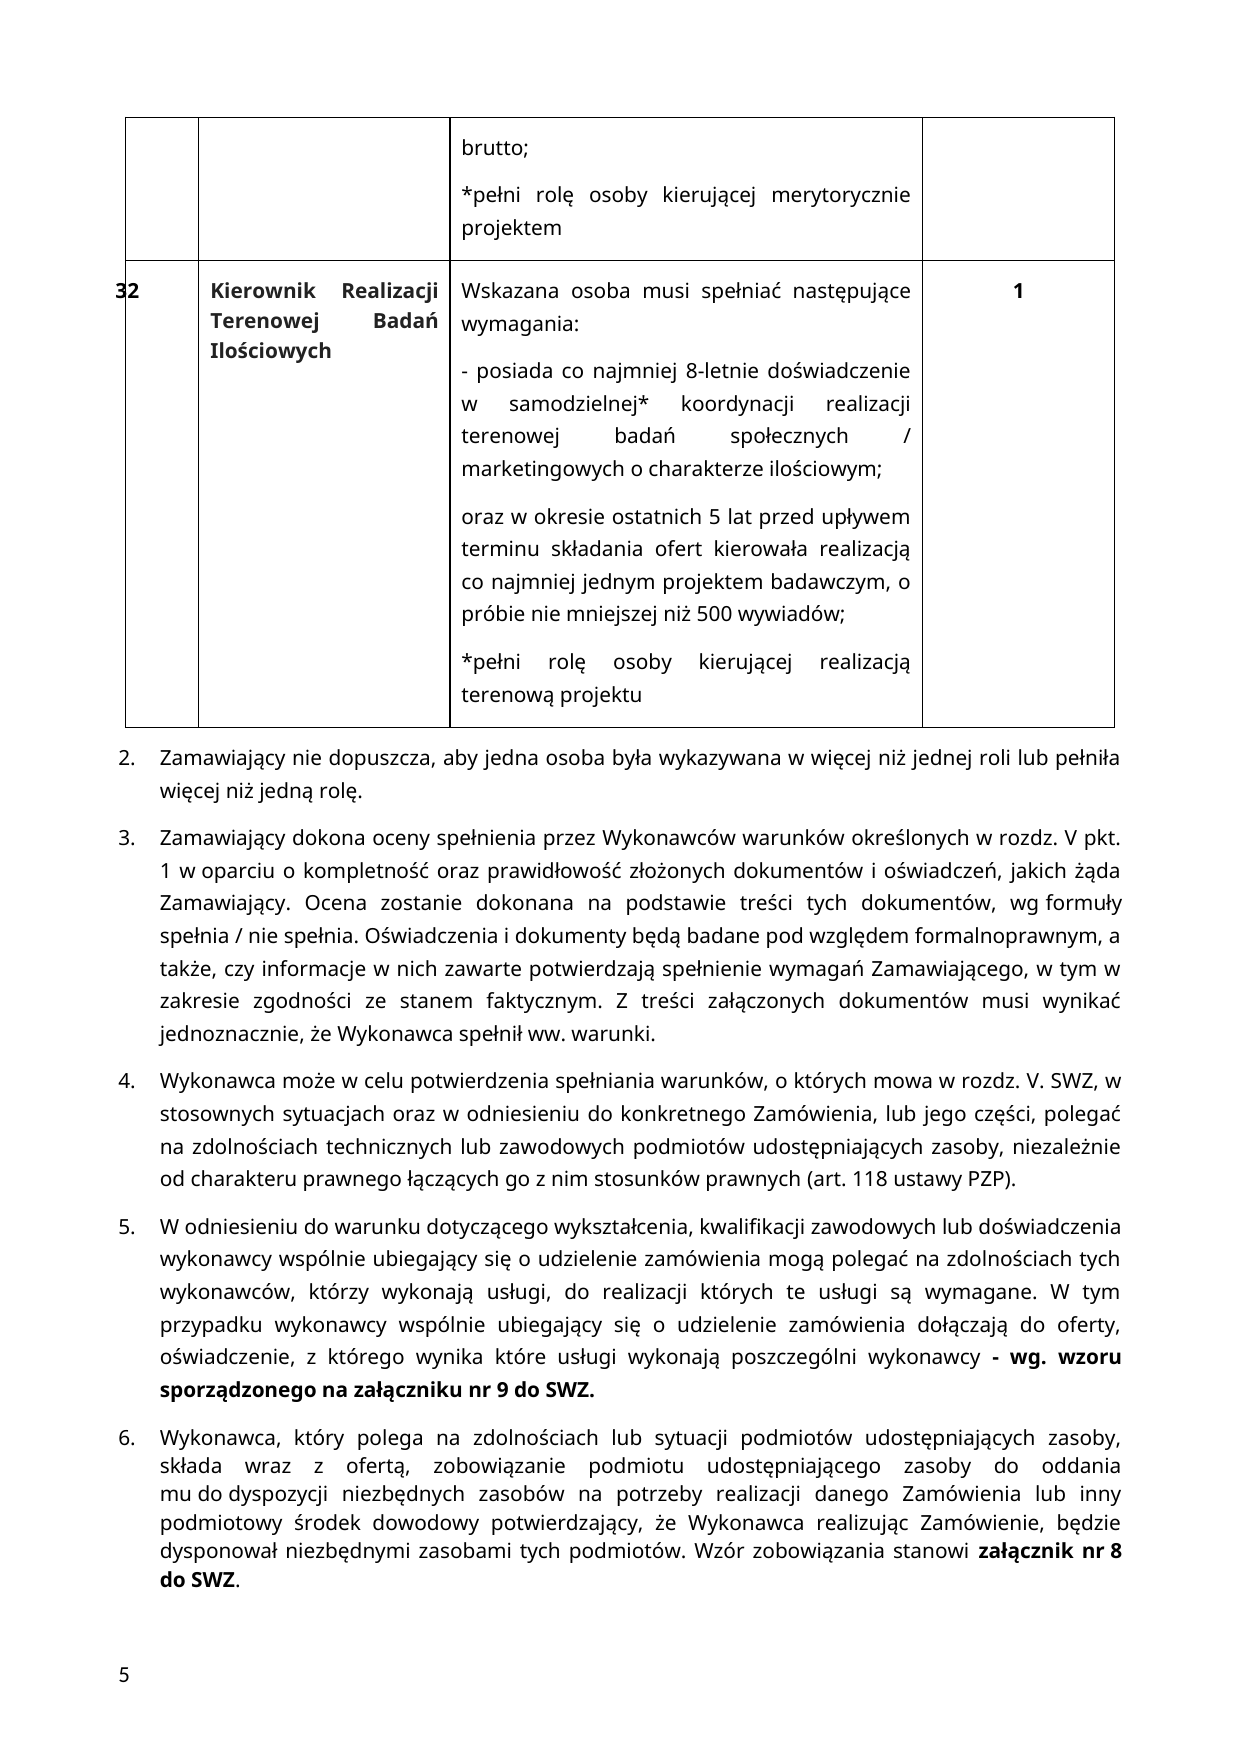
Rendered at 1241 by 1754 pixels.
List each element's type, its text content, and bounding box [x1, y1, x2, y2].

table_cell 1 [923, 261, 1114, 727]
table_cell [451, 118, 922, 260]
table_cell Kierownik Realizacji Terenowej Badań Ilościowych [199, 261, 449, 727]
list Zamawiający nie dopuszcza, aby jedna osoba była wykazywana w więcej niż jednej roli lub pełniła więcej niż jedną rolę. [118, 743, 1122, 804]
table_cell 32 [126, 261, 198, 727]
table_cell Wskazana osoba musi spełniać następujące wymagania: - posiada co najmniej 8-letnie doświadczenie w samodzielnej* koordynacji realizacji terenowej badań społecznych / marketingowych o charakterze ilościowym; oraz w okresie ostatnich 5 lat przed upływem terminu składania ofert kierowała realizacją co najmniej jednym projektem badawczym, o próbie nie mniejszej niż 500 wywiadów; *pełni rolę osoby kierującej realizacją terenową projektu [451, 261, 922, 727]
list Wykonawca, który polega na zdolnościach lub sytuacji podmiotów udostępniających zasoby, składa wraz z ofertą, zobowiązanie podmiotu udostępniającego zasoby do oddania mu do dyspozycji niezbędnych zasobów na potrzeby realizacji danego Zamówienia lub inny podmiotowy środek dowodowy potwierdzający, że Wykonawca realizując Zamówienie, będzie dysponował niezbędnymi zasobami tych podmiotów. Wzór zobowiązania stanowi załącznik nr 8 do SWZ. [118, 1423, 1122, 1593]
list Wykonawca może w celu potwierdzenia spełniania warunków, o których mowa w rozdz. V. SWZ, w stosownych sytuacjach oraz w odniesieniu do konkretnego Zamówienia, lub jego części, polegać na zdolnościach technicznych lub zawodowych podmiotów udostępniających zasoby, niezależnie od charakteru prawnego łączących go z nim stosunków prawnych (art. 118 ustawy PZP). [118, 1067, 1122, 1193]
table_cell 1 [923, 118, 1114, 260]
list Zamawiający dokona oceny spełnienia przez Wykonawców warunków określonych w rozdz. V pkt. 1 w oparciu o kompletność oraz prawidłowość złożonych dokumentów i oświadczeń, jakich żąda Zamawiający. Ocena zostanie dokonana na podstawie treści tych dokumentów, wg formuły spełnia / nie spełnia. Oświadczenia i dokumenty będą badane pod względem formalnoprawnym, a także, czy informacje w nich zawarte potwierdzają spełnienie wymagań Zamawiającego, w tym w zakresie zgodności ze stanem faktycznym. Z treści załączonych dokumentów musi wynikać jednoznacznie, że Wykonawca spełnił ww. warunki. [118, 823, 1122, 1047]
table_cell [199, 118, 449, 260]
table_cell 11 [126, 118, 198, 260]
list W odniesieniu do warunku dotyczącego wykształcenia, kwalifikacji zawodowych lub doświadczenia wykonawcy wspólnie ubiegający się o udzielenie zamówienia mogą polegać na zdolnościach tych wykonawców, którzy wykonają usługi, do realizacji których te usługi są wymagane. W tym przypadku wykonawcy wspólnie ubiegający się o udzielenie zamówienia dołączają do oferty, oświadczenie, z którego wynika które usługi wykonają poszczególni wykonawcy - wg. wzoru sporządzonego na załączniku nr 9 do SWZ. [118, 1212, 1122, 1403]
